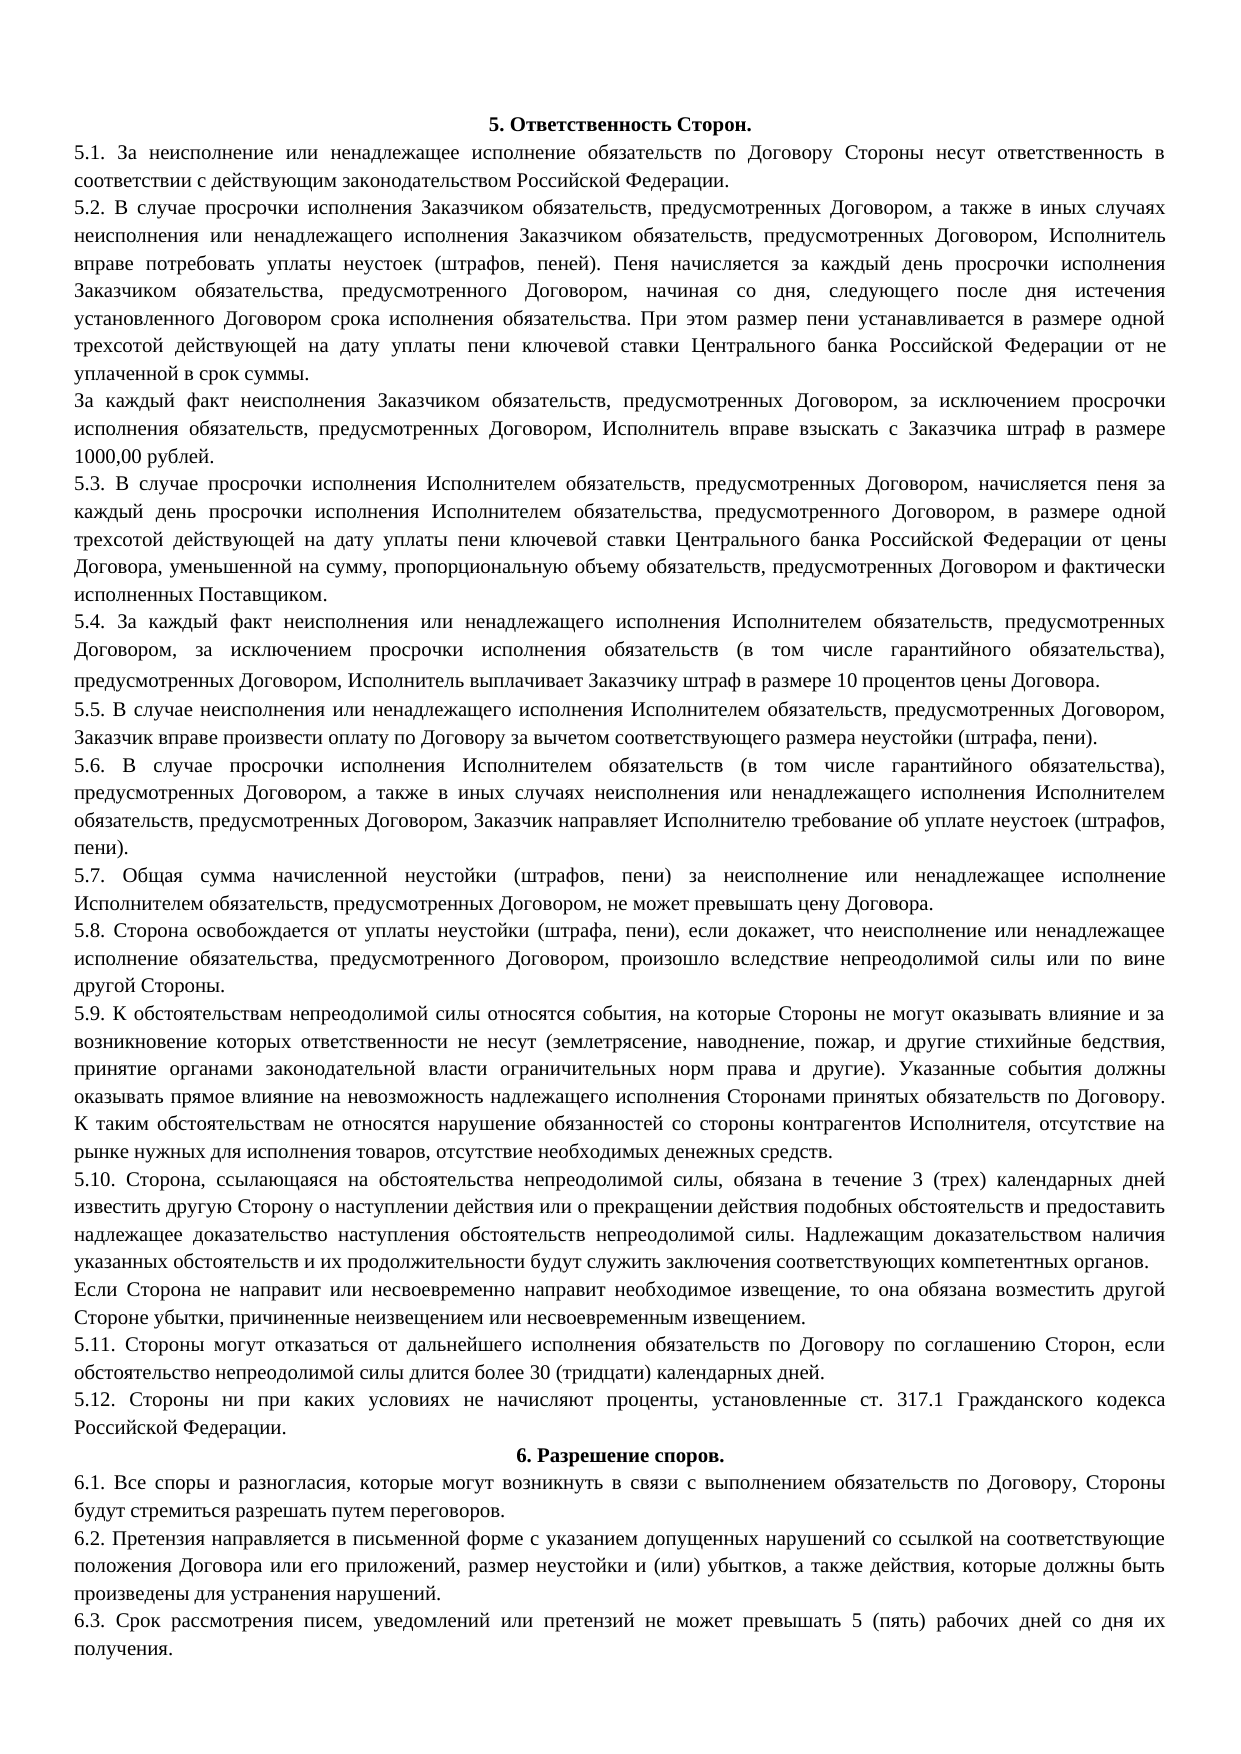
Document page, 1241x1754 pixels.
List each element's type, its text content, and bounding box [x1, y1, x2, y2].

text 5.4. За каждый факт неисполнения или ненадлежащего исполнения Исполнителем обязательств, предусмотренных Договором, за исключением просрочки исполнения обязательств (в том числе гарантийного обязательства), предусмотренных Договором, Исполнитель выплачивает Заказчику штраф в размере 10 процентов цены Договора. [74, 609, 1167, 693]
text 6.2. Претензия направляется в письменной форме с указанием допущенных нарушений со ссылкой на соответствующие положения Договора или его приложений, размер неустойки и (или) убытков, а также действия, которые должны быть произведены для устранения нарушений. [74, 1525, 1167, 1605]
text 5.1. За неисполнение или ненадлежащее исполнение обязательств по Договору Стороны несут ответственность в соответствии с действующим законодательством Российской Федерации. [74, 140, 1167, 192]
text 5.5. В случае неисполнения или ненадлежащего исполнения Исполнителем обязательств, предусмотренных Договором, Заказчик вправе произвести оплату по Договору за вычетом соответствующего размера неустойки (штрафа, пени). [74, 697, 1167, 749]
text 5.6. В случае просрочки исполнения Исполнителем обязательств (в том числе гарантийного обязательства), предусмотренных Договором, а также в иных случаях неисполнения или ненадлежащего исполнения Исполнителем обязательств, предусмотренных Договором, Заказчик направляет Исполнителю требование об уплате неустоек (штрафов, пени). [74, 752, 1167, 859]
text За каждый факт неисполнения Заказчиком обязательств, предусмотренных Договором, за исключением просрочки исполнения обязательств, предусмотренных Договором, Исполнитель вправе взыскать с Заказчика штраф в размере 1000,00 рублей. [74, 388, 1167, 468]
text 5.2. В случае просрочки исполнения Заказчиком обязательств, предусмотренных Договором, а также в иных случаях неисполнения или ненадлежащего исполнения Заказчиком обязательств, предусмотренных Договором, Исполнитель вправе потребовать уплаты неустоек (штрафов, пеней). Пеня начисляется за каждый день просрочки исполнения Заказчиком обязательства, предусмотренного Договором, начиная со дня, следующего после дня истечения установленного Договором срока исполнения обязательства. При этом размер пени устанавливается в размере одной трехсотой действующей на дату уплаты пени ключевой ставки Центрального банка Российской Федерации от не уплаченной в срок суммы. [74, 195, 1167, 385]
text 5.3. В случае просрочки исполнения Исполнителем обязательств, предусмотренных Договором, начисляется пеня за каждый день просрочки исполнения Исполнителем обязательства, предусмотренного Договором, в размере одной трехсотой действующей на дату уплаты пени ключевой ставки Центрального банка Российской Федерации от цены Договора, уменьшенной на сумму, пропорциональную объему обязательств, предусмотренных Договором и фактически исполненных Поставщиком. [74, 471, 1167, 606]
text Если Сторона не направит или несвоевременно направит необходимое извещение, то она обязана возместить другой Стороне убытки, причиненные неизвещением или несвоевременным извещением. [74, 1277, 1167, 1329]
text 5.12. Стороны ни при каких условиях не начисляют проценты, установленные ст. 317.1 Гражданского кодекса Российской Федерации. [74, 1387, 1167, 1439]
text 5.8. Сторона освобождается от уплаты неустойки (штрафа, пени), если докажет, что неисполнение или ненадлежащее исполнение обязательства, предусмотренного Договором, произошло вследствие непреодолимой силы или по вине другой Стороны. [74, 918, 1167, 997]
text 5.9. К обстоятельствам непреодолимой силы относятся события, на которые Стороны не могут оказывать влияние и за возникновение которых ответственности не несут (землетрясение, наводнение, пожар, и другие стихийные бедствия, принятие органами законодательной власти ограничительных норм права и другие). Указанные события должны оказывать прямое влияние на невозможность надлежащего исполнения Сторонами принятых обязательств по Договору. К таким обстоятельствам не относятся нарушение обязанностей со стороны контрагентов Исполнителя, отсутствие на рынке нужных для исполнения товаров, отсутствие необходимых денежных средств. [74, 1001, 1167, 1163]
text 5.7. Общая сумма начисленной неустойки (штрафов, пени) за неисполнение или ненадлежащее исполнение Исполнителем обязательств, предусмотренных Договором, не может превышать цену Договора. [74, 863, 1167, 914]
text 6. Разрешение споров. [74, 1443, 1167, 1467]
text 5.11. Стороны могут отказаться от дальнейшего исполнения обязательств по Договору по соглашению Сторон, если обстоятельство непреодолимой силы длится более 30 (тридцати) календарных дней. [74, 1332, 1167, 1384]
text 6.1. Все споры и разногласия, которые могут возникнуть в связи с выполнением обязательств по Договору, Стороны будут стремиться разрешать путем переговоров. [74, 1470, 1167, 1522]
text 6.3. Срок рассмотрения писем, уведомлений или претензий не может превышать 5 (пять) рабочих дней со дня их получения. [74, 1608, 1167, 1660]
text 5. Ответственность Сторон. [74, 112, 1167, 136]
text 5.10. Сторона, ссылающаяся на обстоятельства непреодолимой силы, обязана в течение 3 (трех) календарных дней известить другую Сторону о наступлении действия или о прекращении действия подобных обстоятельств и предоставить надлежащее доказательство наступления обстоятельств непреодолимой силы. Надлежащим доказательством наличия указанных обстоятельств и их продолжительности будут служить заключения соответствующих компетентных органов. [74, 1167, 1167, 1273]
